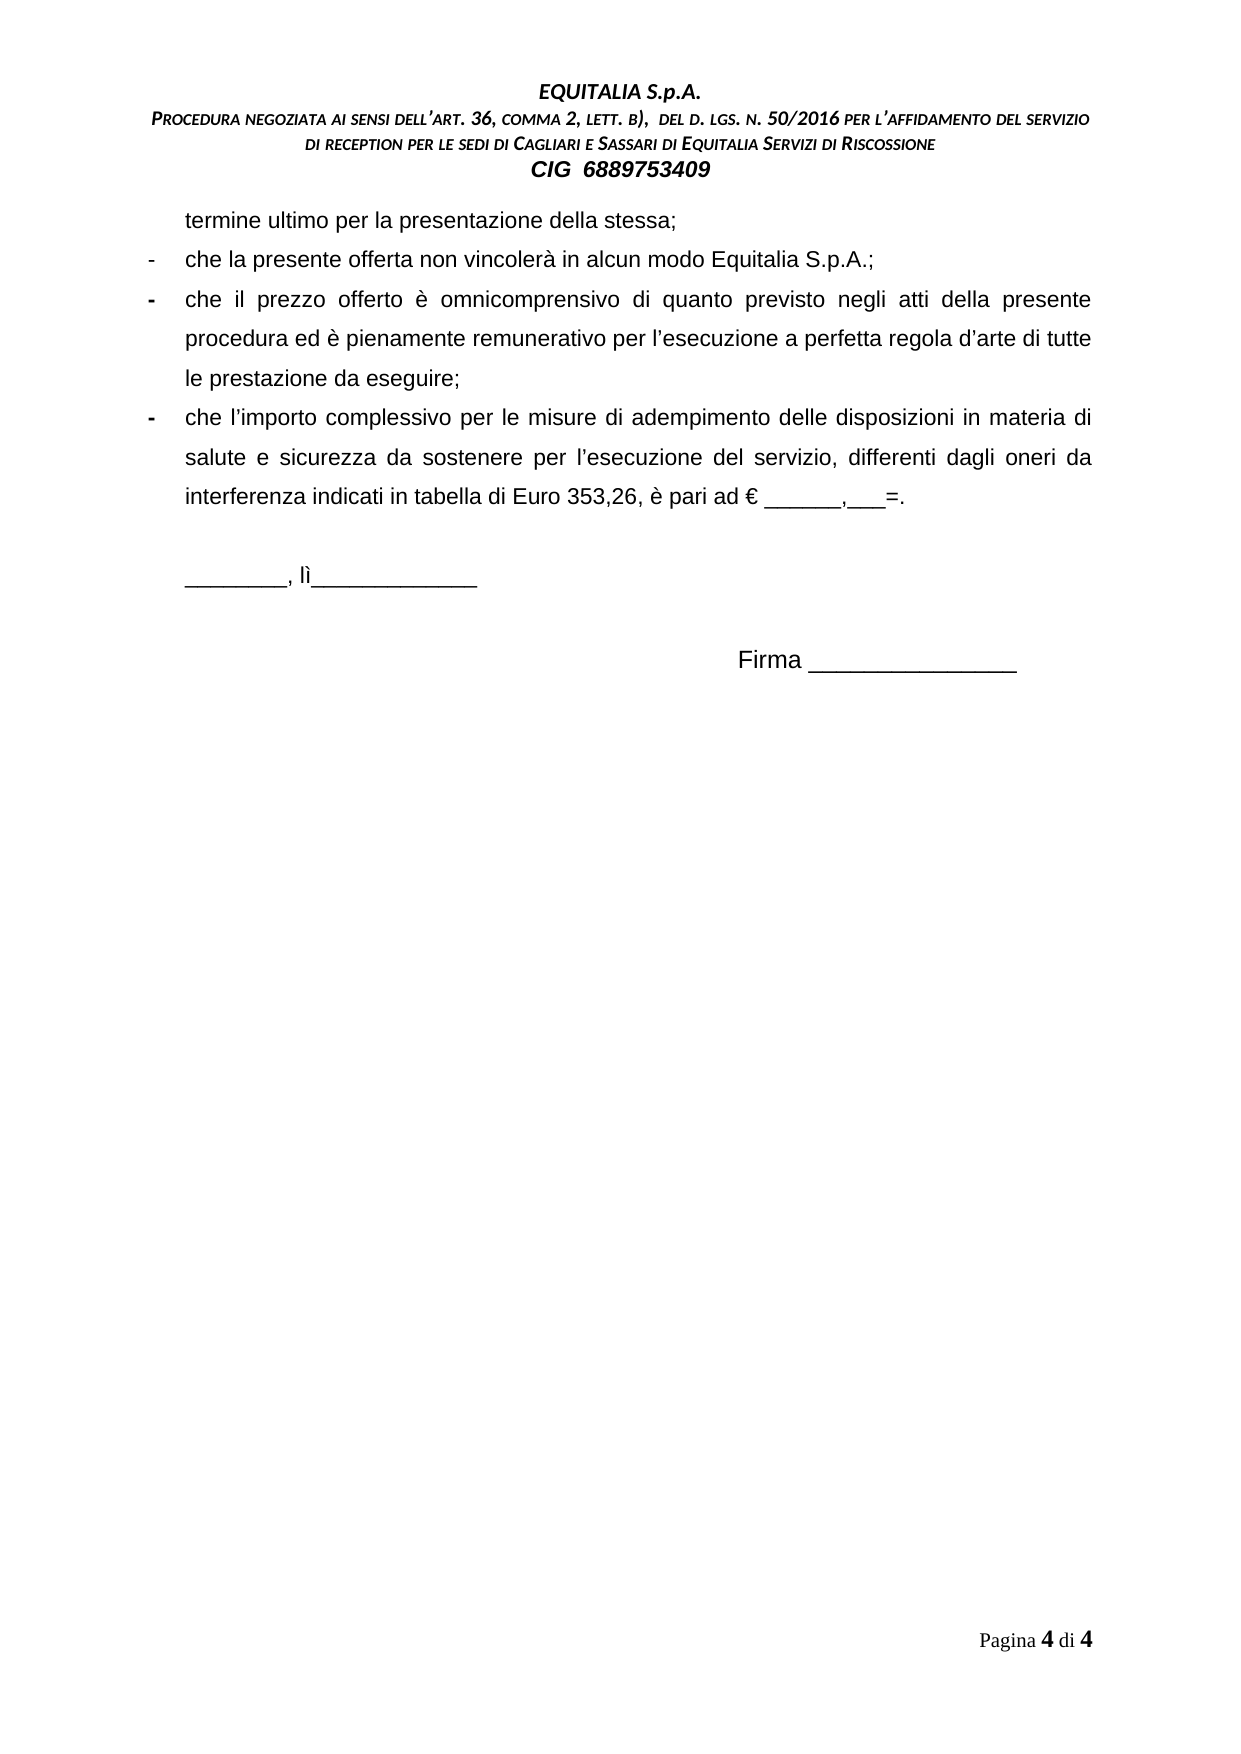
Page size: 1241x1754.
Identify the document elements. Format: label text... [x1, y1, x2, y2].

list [148, 207, 1092, 233]
text ________, lì_____________ [185, 562, 1092, 588]
text Firma _______________ [185, 644, 1092, 673]
list che il prezzo offerto è omnicomprensivo di quanto previsto negli atti della presente procedura ed è pienamente remunerativo per l’esecuzione a perfetta regola d’arte di tutte le prestazione da eseguire; [148, 286, 1092, 391]
list che la presente offerta non vincolerà in alcun modo Equitalia S.p.A.; [148, 246, 1092, 272]
list che l’importo complessivo per le misure di adempimento delle disposizioni in materia di salute e sicurezza da sostenere per l’esecuzione del servizio, differenti dagli oneri da interferenza indicati in tabella di Euro 353,26, è pari ad € ______,___=. [148, 404, 1092, 509]
